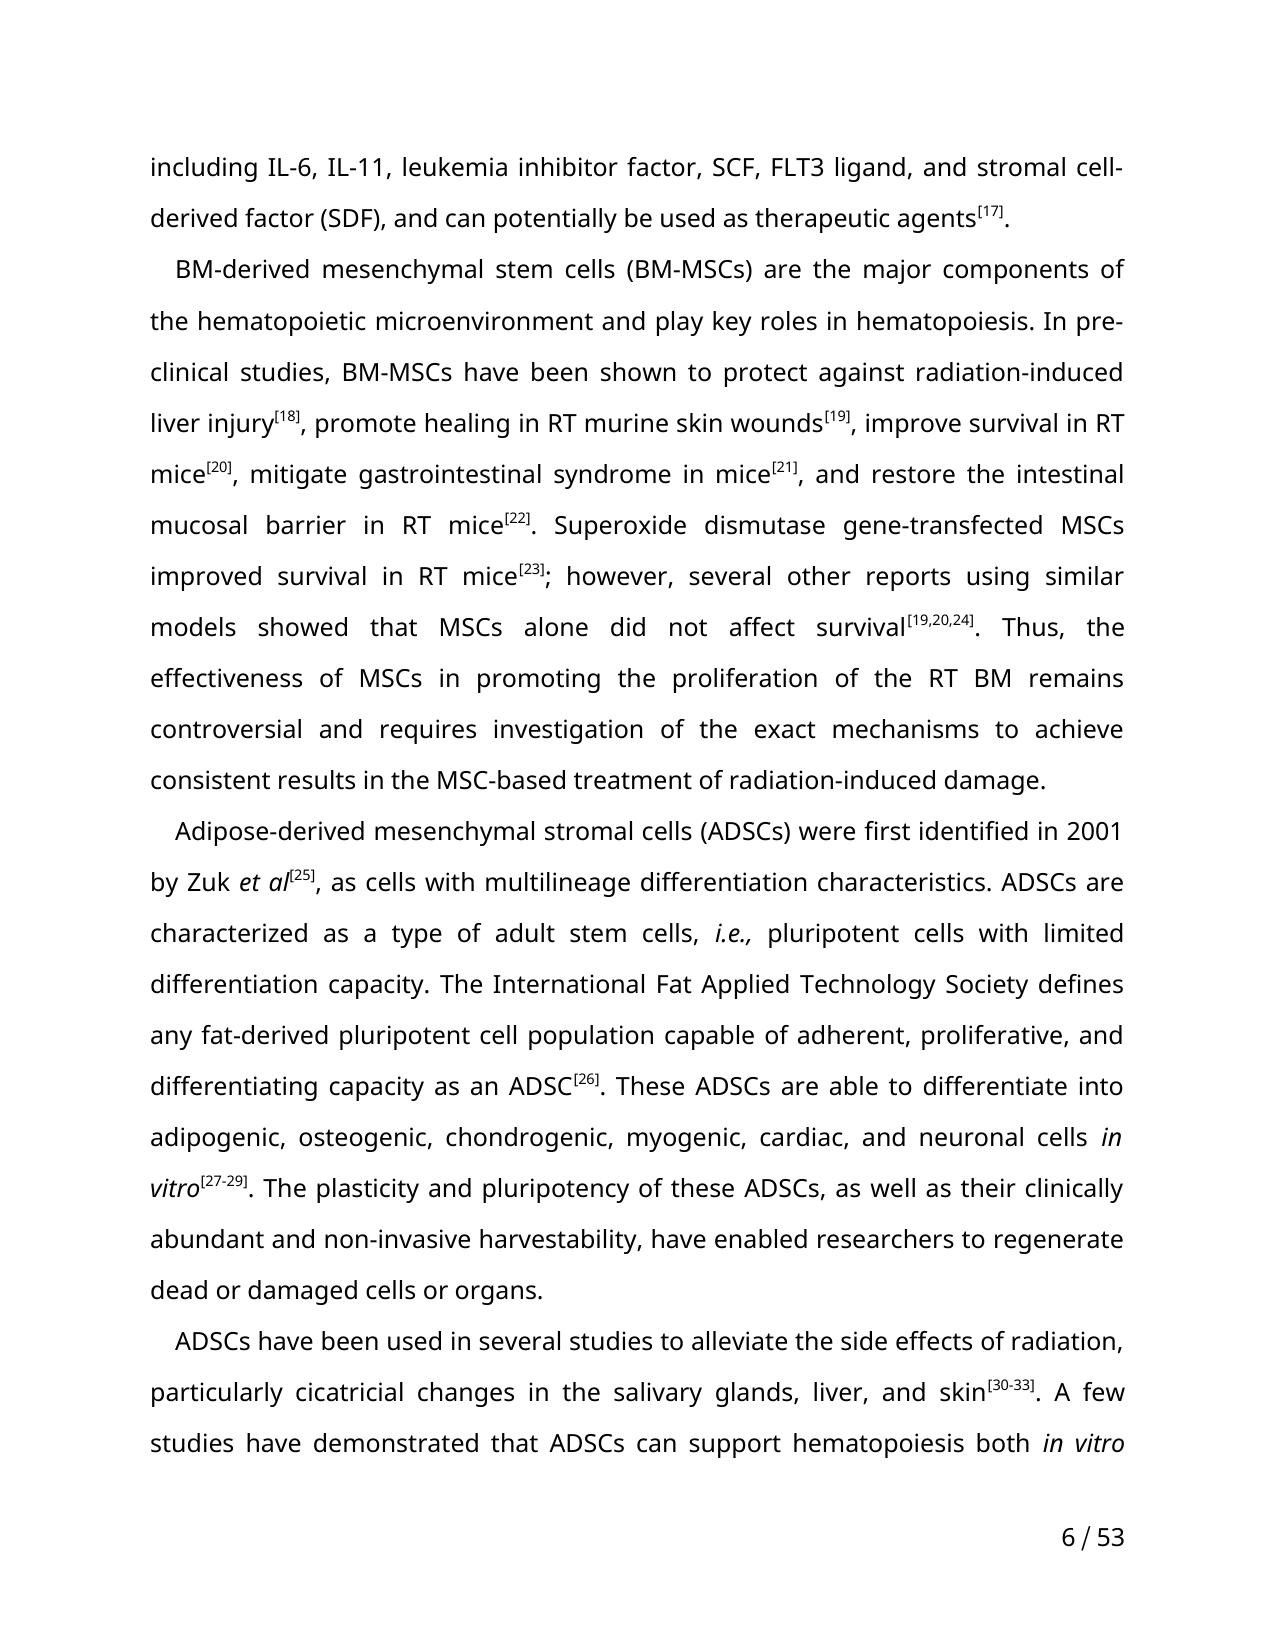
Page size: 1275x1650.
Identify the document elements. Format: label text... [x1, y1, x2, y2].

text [150, 1324, 1125, 1460]
text Adipose-derived mesenchymal stromal cells (ADSCs) were first identified in 2001 by Zuk et al[25], as cells with multilineage differentiation characteristics. ADSCs are characterized as a type of adult stem cells, i.e., pluripotent cells with limited differentiation capacity. The International Fat Applied Technology Society defines any fat-derived pluripotent cell population capable of adherent, proliferative, and differentiating capacity as an ADSC[26]. These ADSCs are able to differentiate into adipogenic, osteogenic, chondrogenic, myogenic, cardiac, and neuronal cells in vitro[27-29]. The plasticity and pluripotency of these ADSCs, as well as their clinically abundant and non-invasive harvestability, have enabled researchers to regenerate dead or damaged cells or organs. [150, 813, 1125, 1307]
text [150, 150, 1125, 235]
text BM-derived mesenchymal stem cells (BM-MSCs) are the major components of the hematopoietic microenvironment and play key roles in hematopoiesis. In pre-clinical studies, BM-MSCs have been shown to protect against radiation-induced liver injury[18], promote healing in RT murine skin wounds[19], improve survival in RT mice[20], mitigate gastrointestinal syndrome in mice[21], and restore the intestinal mucosal barrier in RT mice[22]. Superoxide dismutase gene-transfected MSCs improved survival in RT mice[23]; however, several other reports using similar models showed that MSCs alone did not affect survival[19,20,24]. Thus, the effectiveness of MSCs in promoting the proliferation of the RT BM remains controversial and requires investigation of the exact mechanisms to achieve consistent results in the MSC-based treatment of radiation-induced damage. [150, 252, 1125, 797]
